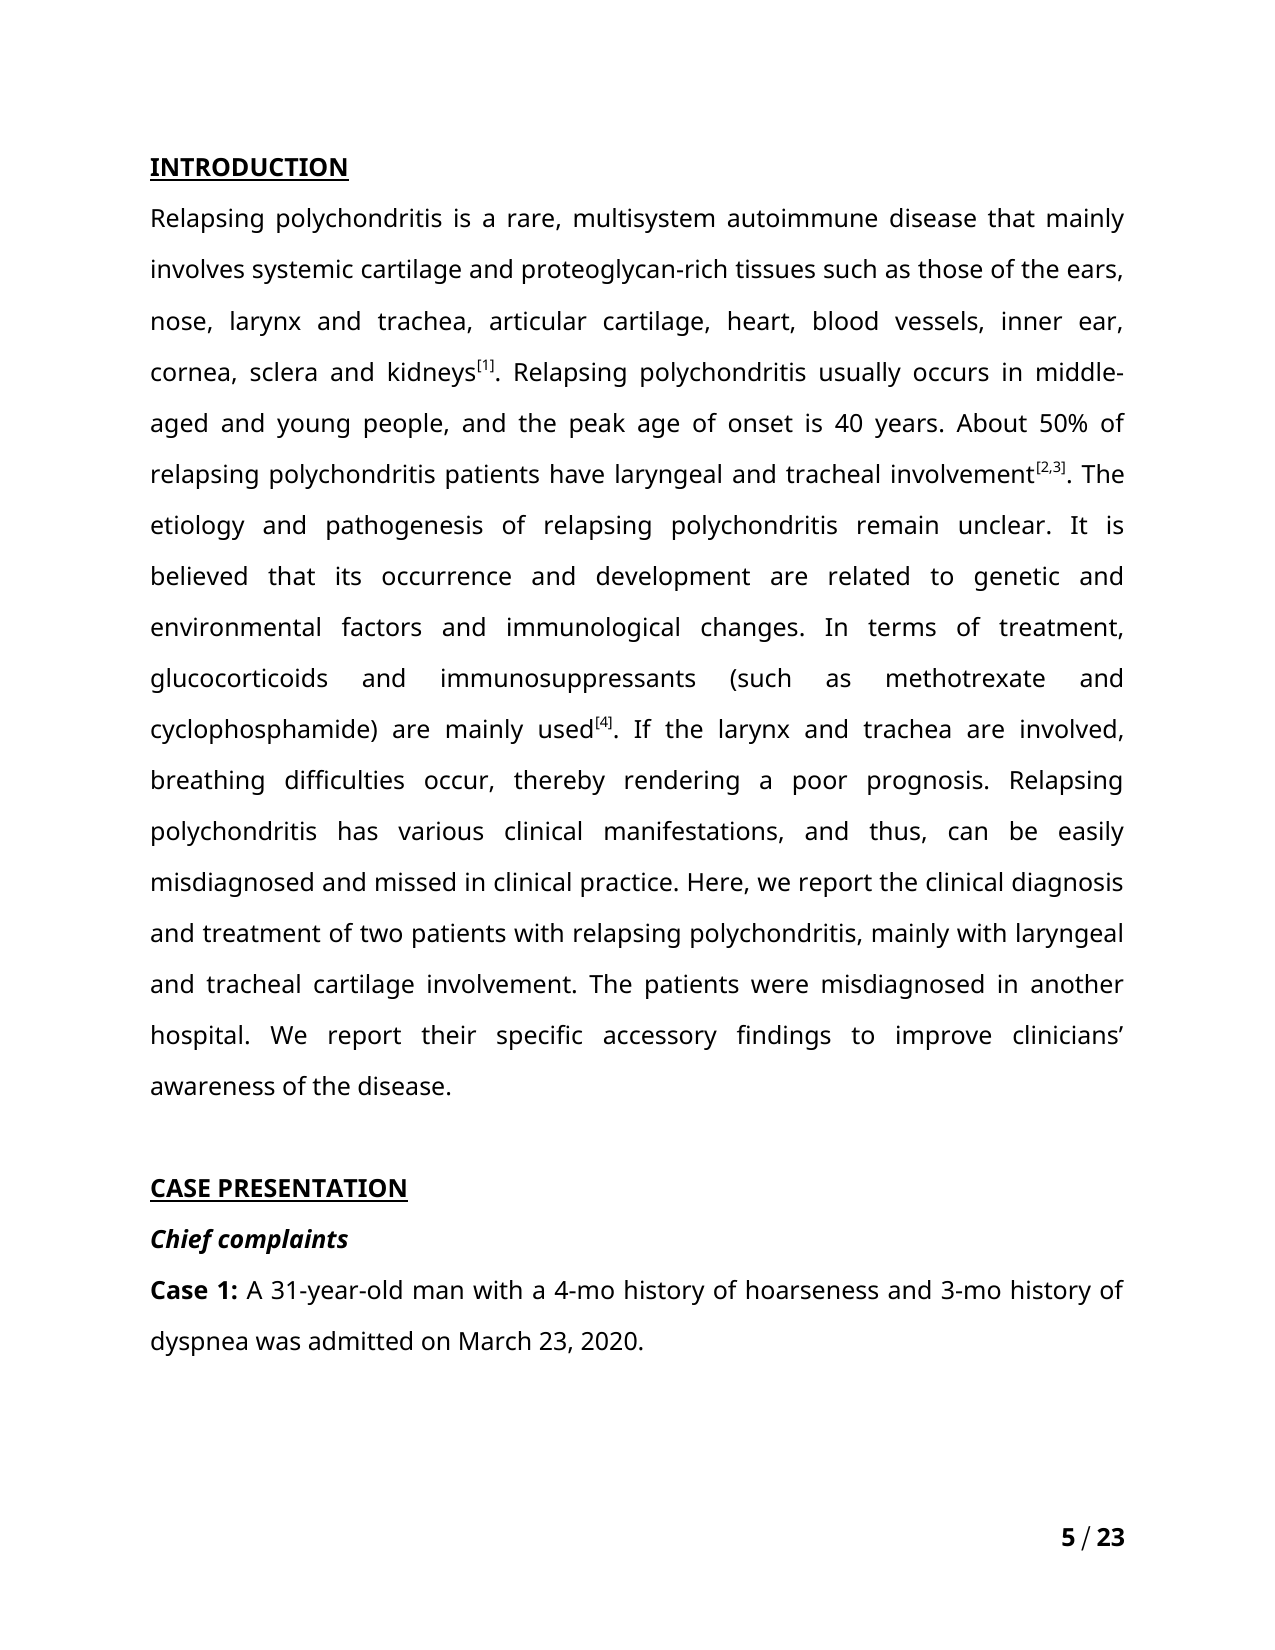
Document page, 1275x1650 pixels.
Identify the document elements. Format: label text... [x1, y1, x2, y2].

text Chief complaints [150, 1222, 1125, 1256]
text CASE PRESENTATION [150, 1171, 1125, 1205]
text INTRODUCTION [150, 150, 1125, 184]
text Relapsing polychondritis is a rare, multisystem autoimmune disease that mainly involves systemic cartilage and proteoglycan-rich tissues such as those of the ears, nose, larynx and trachea, articular cartilage, heart, blood vessels, inner ear, cornea, sclera and kidneys[1]. Relapsing polychondritis usually occurs in middle-aged and young people, and the peak age of onset is 40 years. About 50% of relapsing polychondritis patients have laryngeal and tracheal involvement[2,3]. The etiology and pathogenesis of relapsing polychondritis remain unclear. It is believed that its occurrence and development are related to genetic and environmental factors and immunological changes. In terms of treatment, glucocorticoids and immunosuppressants (such as methotrexate and cyclophosphamide) are mainly used[4]. If the larynx and trachea are involved, breathing difficulties occur, thereby rendering a poor prognosis. Relapsing polychondritis has various clinical manifestations, and thus, can be easily misdiagnosed and missed in clinical practice. Here, we report the clinical diagnosis and treatment of two patients with relapsing polychondritis, mainly with laryngeal and tracheal cartilage involvement. The patients were misdiagnosed in another hospital. We report their specific accessory findings to improve clinicians’ awareness of the disease. [150, 201, 1125, 1103]
text Case 1: A 31-year-old man with a 4-mo history of hoarseness and 3-mo history of dyspnea was admitted on March 23, 2020. [150, 1273, 1125, 1358]
